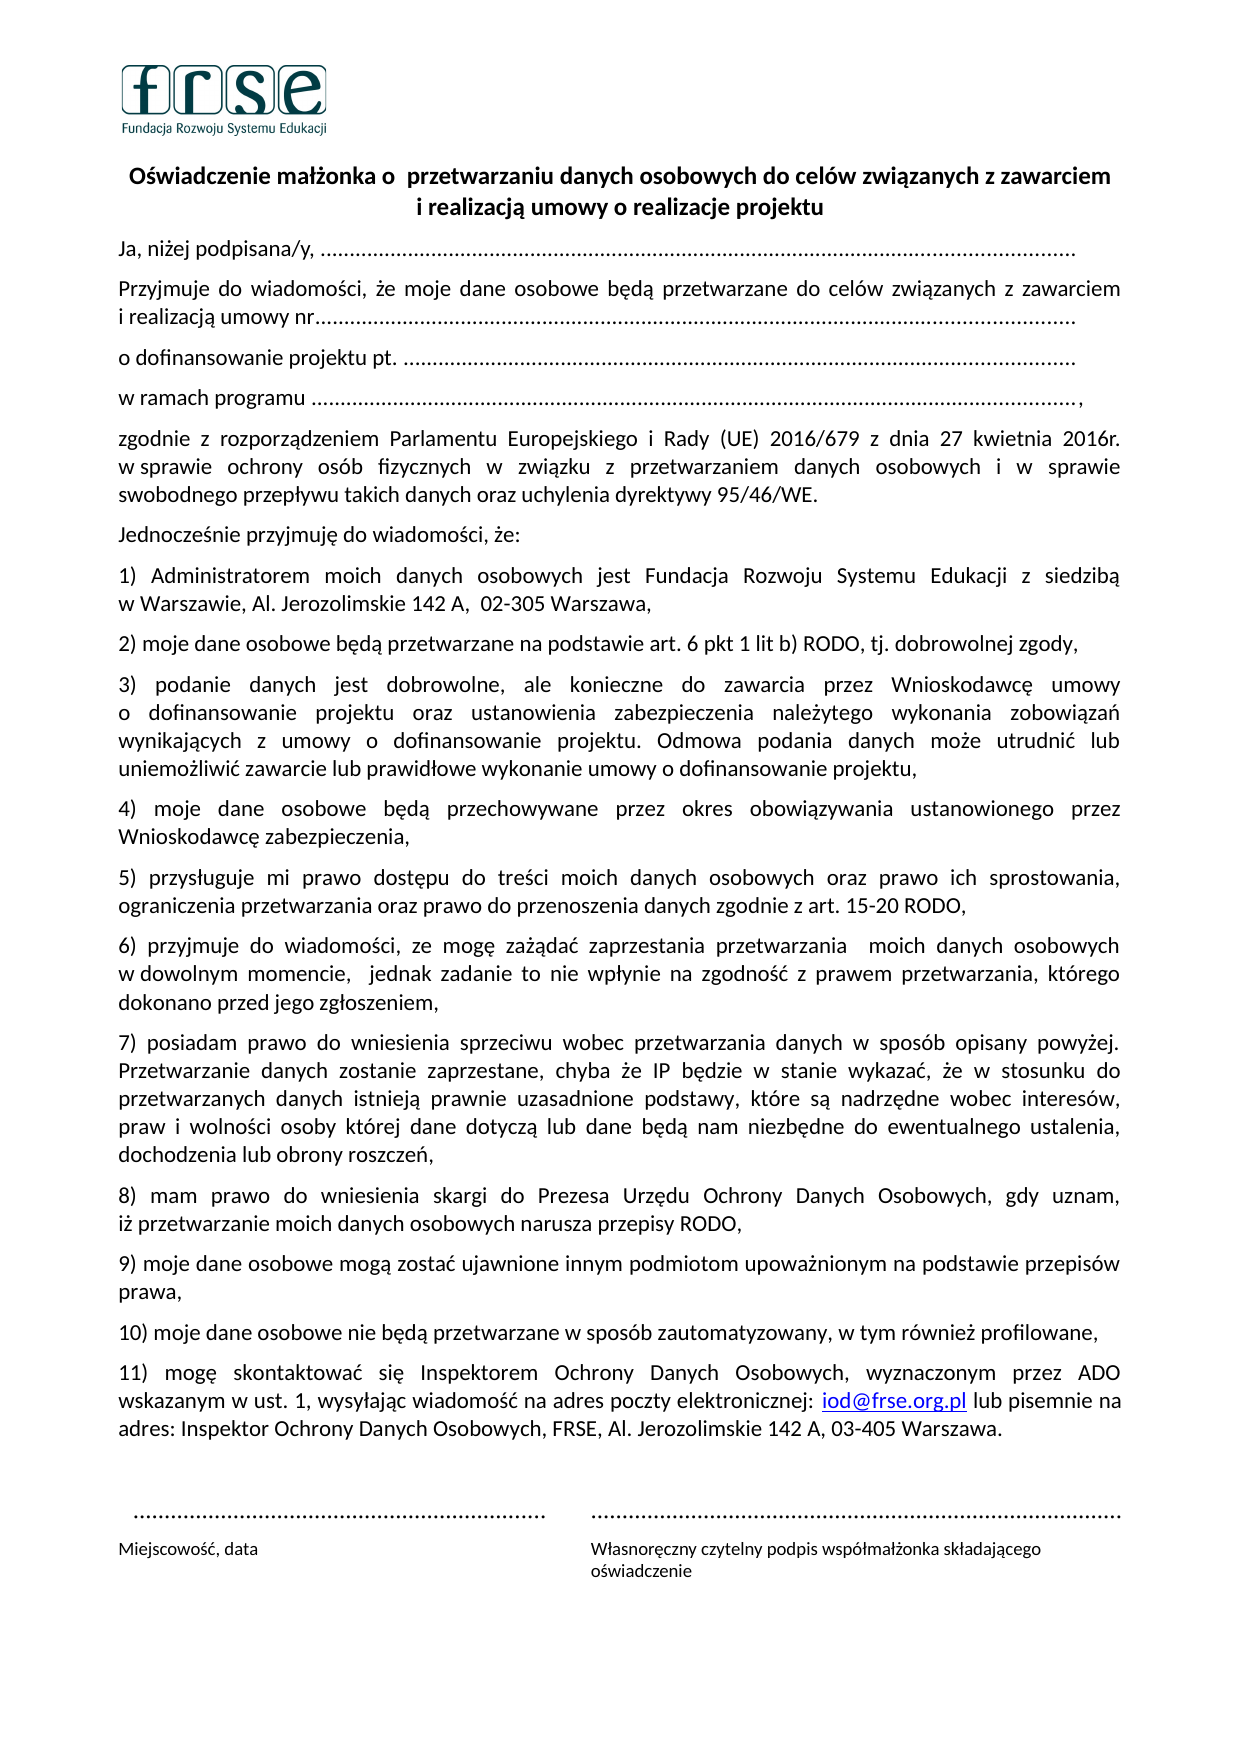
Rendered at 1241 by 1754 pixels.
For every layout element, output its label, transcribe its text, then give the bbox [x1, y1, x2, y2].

text 5) przysługuje mi prawo dostępu do treści moich danych osobowych oraz prawo ich sprostowania, ograniczenia przetwarzania oraz prawo do przenoszenia danych zgodnie z art. 15-20 RODO, [118, 863, 1122, 919]
text 8) mam prawo do wniesienia skargi do Prezesa Urzędu Ochrony Danych Osobowych, gdy uznam, iż przetwarzanie moich danych osobowych narusza przepisy RODO, [118, 1181, 1122, 1237]
text 1) Administratorem moich danych osobowych jest Fundacja Rozwoju Systemu Edukacji z siedzibą w Warszawie, Al. Jerozolimskie 142 A, 02-305 Warszawa, [118, 561, 1122, 617]
text Oświadczenie małżonka o przetwarzaniu danych osobowych do celów związanych z zawarciem i realizacją umowy o realizacje projektu [118, 160, 1122, 221]
text o dofinansowanie projektu pt. [118, 343, 1122, 371]
text 3) podanie danych jest dobrowolne, ale konieczne do zawarcia przez Wnioskodawcę umowy o dofinansowanie projektu oraz ustanowienia zabezpieczenia należytego wykonania zobowiązań wynikających z umowy o dofinansowanie projektu. Odmowa podania danych może utrudnić lub uniemożliwić zawarcie lub prawidłowe wykonanie umowy o dofinansowanie projektu, [118, 670, 1122, 782]
text 10) moje dane osobowe nie będą przetwarzane w sposób zautomatyzowany, w tym również profilowane, [118, 1318, 1122, 1346]
text 7) posiadam prawo do wniesienia sprzeciwu wobec przetwarzania danych w sposób opisany powyżej. Przetwarzanie danych zostanie zaprzestane, chyba że IP będzie w stanie wykazać, że w stosunku do przetwarzanych danych istnieją prawnie uzasadnione podstawy, które są nadrzędne wobec interesów, praw i wolności osoby której dane dotyczą lub dane będą nam niezbędne do ewentualnego ustalenia, dochodzenia lub obrony roszczeń, [118, 1028, 1122, 1168]
text 2) moje dane osobowe będą przetwarzane na podstawie art. 6 pkt 1 lit b) RODO, tj. dobrowolnej zgody, [118, 629, 1122, 657]
text 9) moje dane osobowe mogą zostać ujawnione innym podmiotom upoważnionym na podstawie przepisów prawa, [118, 1249, 1122, 1305]
text zgodnie z rozporządzeniem Parlamentu Europejskiego i Rady (UE) 2016/679 z dnia 27 kwietnia 2016r. w sprawie ochrony osób fizycznych w związku z przetwarzaniem danych osobowych i w sprawie swobodnego przepływu takich danych oraz uchylenia dyrektywy 95/46/WE. [118, 424, 1122, 508]
text Ja, niżej podpisana/y, [118, 234, 1122, 262]
picture [121, 65, 327, 136]
text 11) mogę skontaktować się Inspektorem Ochrony Danych Osobowych, wyznaczonym przez ADO wskazanym w ust. 1, wysyłając wiadomość na adres poczty elektronicznej: iod@frse.org.pl lub pisemnie na adres: Inspektor Ochrony Danych Osobowych, FRSE, Al. Jerozolimskie 142 A, 03-405 Warszawa. [118, 1358, 1122, 1442]
text Przyjmuje do wiadomości, że moje dane osobowe będą przetwarzane do celów związanych z zawarciem i realizacją umowy nr [118, 274, 1122, 330]
text w ramach programu , [118, 383, 1122, 411]
text Jednocześnie przyjmuję do wiadomości, że: [118, 520, 1122, 548]
text Miejscowość, data Własnoręczny czytelny podpis współmałżonka składającego oświadczenie [118, 1537, 1122, 1582]
text 4) moje dane osobowe będą przechowywane przez okres obowiązywania ustanowionego przez Wnioskodawcę zabezpieczenia, [118, 794, 1122, 851]
text 6) przyjmuje do wiadomości, ze mogę zażądać zaprzestania przetwarzania moich danych osobowych w dowolnym momencie, jednak zadanie to nie wpłynie na zgodność z prawem przetwarzania, którego dokonano przed jego zgłoszeniem, [118, 932, 1122, 1016]
